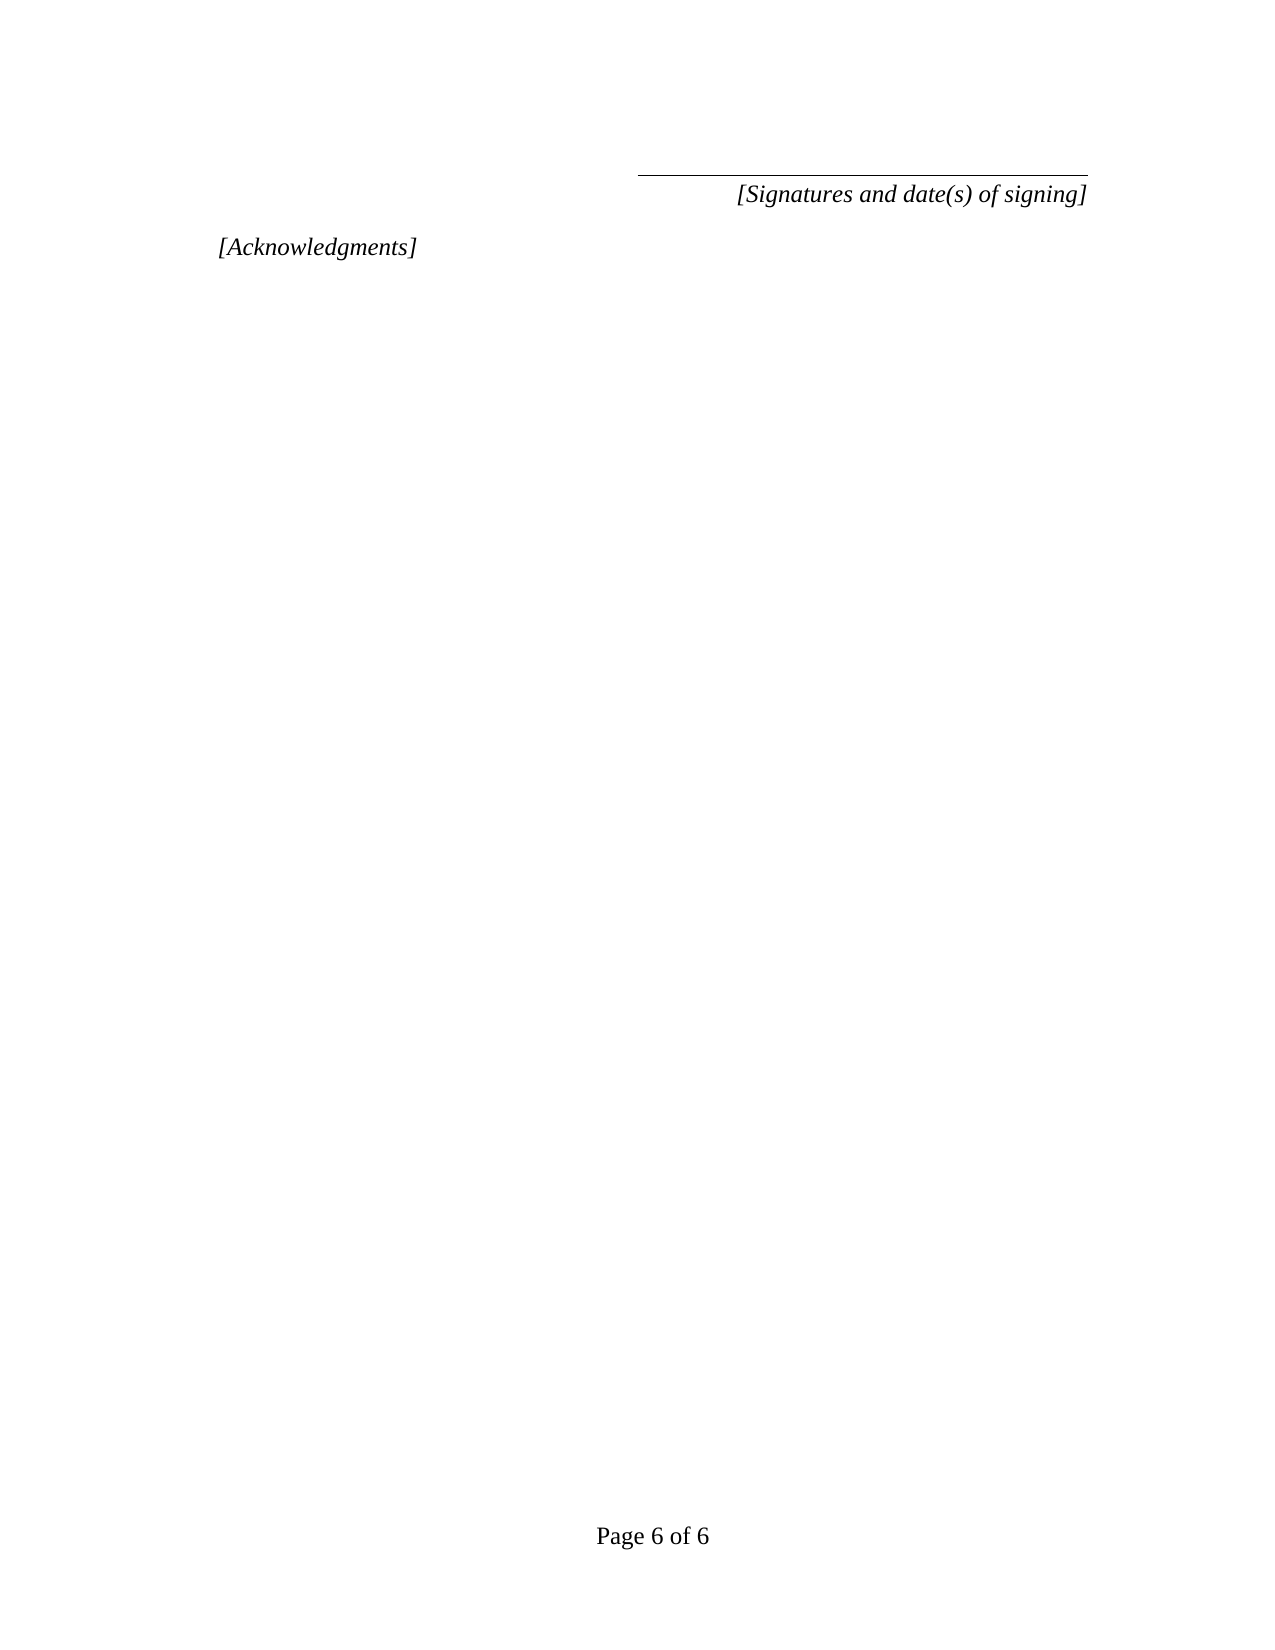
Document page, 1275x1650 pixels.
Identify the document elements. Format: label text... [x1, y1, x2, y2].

text [Signatures and date(s) of signing] [187, 179, 1087, 207]
text [Acknowledgments] [187, 232, 1087, 261]
